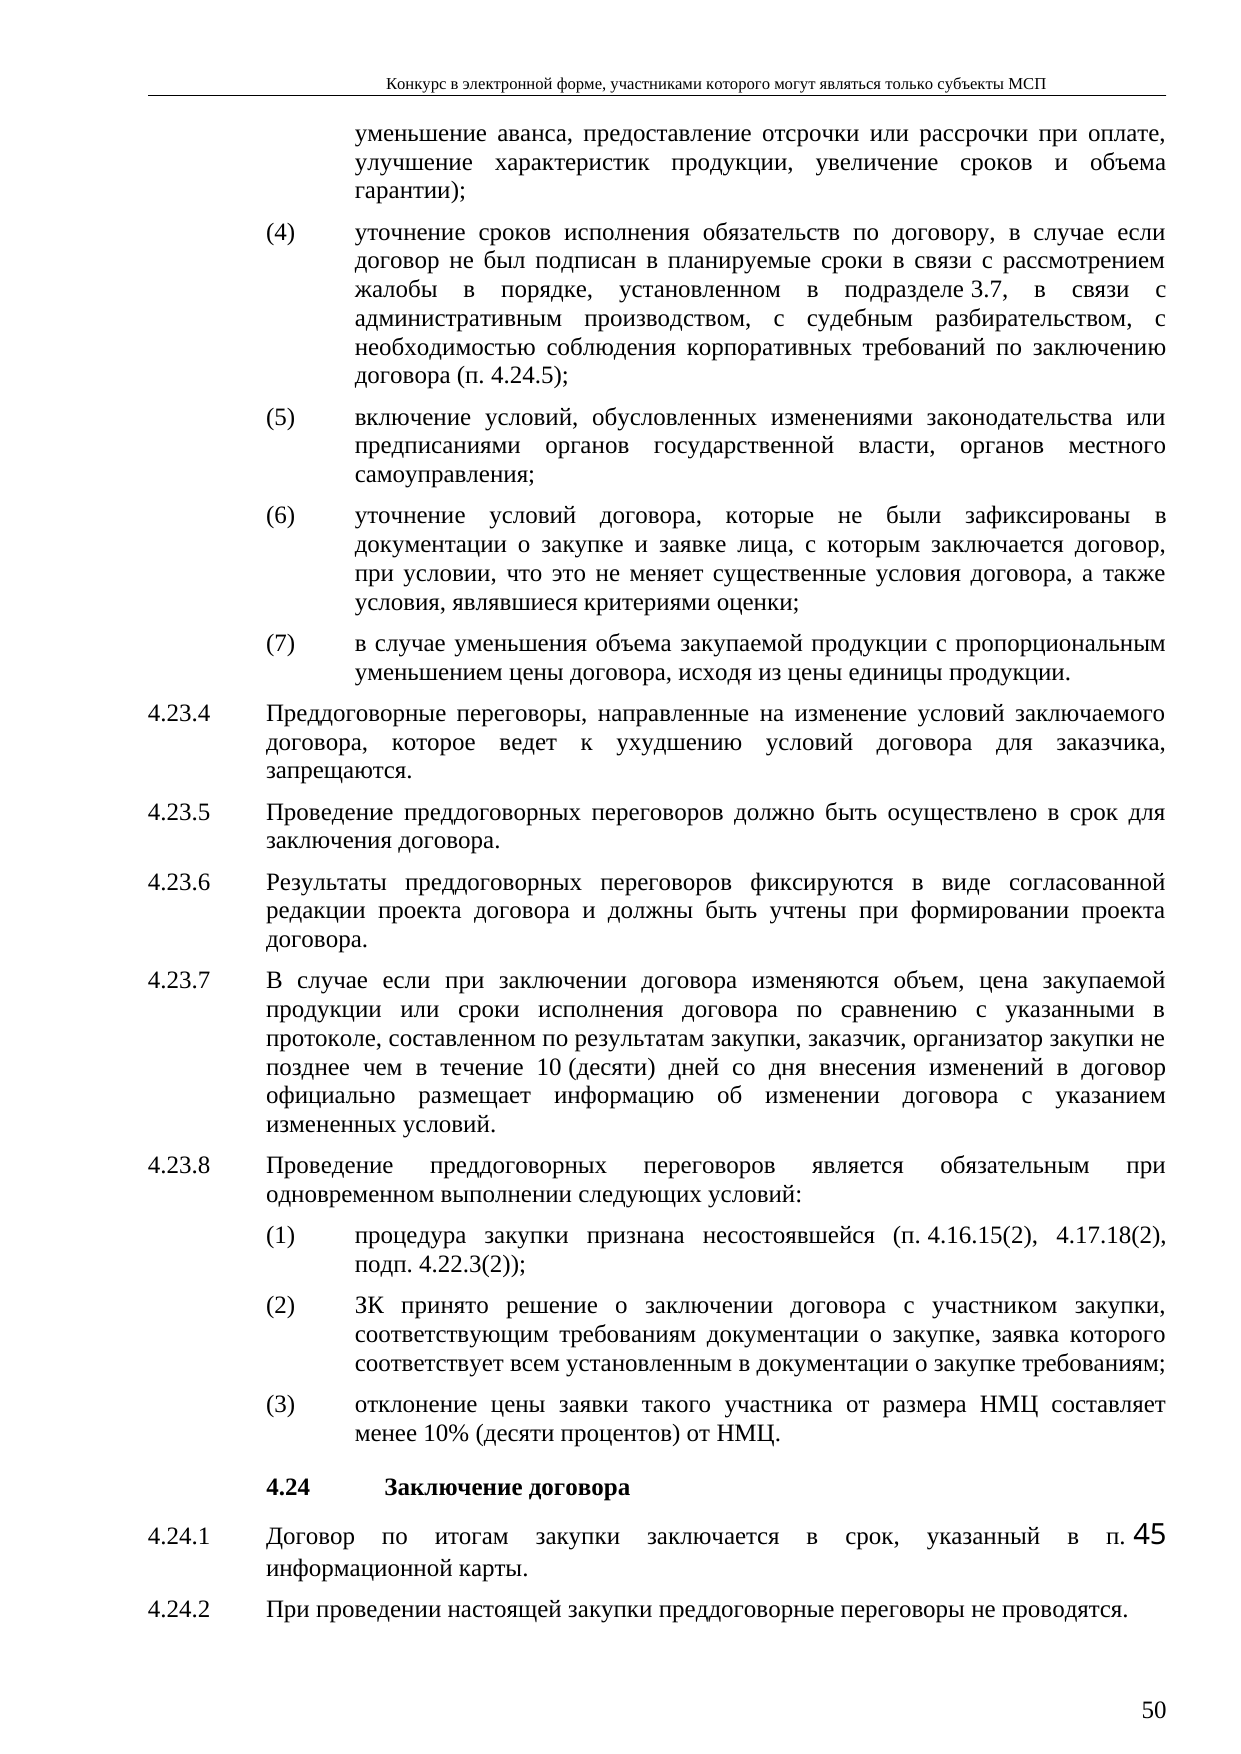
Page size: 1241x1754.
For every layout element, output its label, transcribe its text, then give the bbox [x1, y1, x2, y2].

text Заключение договора [266, 1472, 1166, 1501]
text Договор по итогам закупки заключается в срок, указанный в п. 39 информационной карты. [148, 1513, 1166, 1582]
text процедура закупки признана несостоявшейся (п. 4.16.15(2), 4.17.18(2), подп. 4.22.3(2)); [266, 1221, 1166, 1278]
text уточнение условий договора, которые не были зафиксированы в документации о закупке и заявке лица, с которым заключается договор, при условии, что это не меняет существенные условия договора, а также условия, являвшиеся критериями оценки; [266, 501, 1166, 616]
text Преддоговорные переговоры, направленные на изменение условий заключаемого договора, которое ведет к ухудшению условий договора для заказчика, запрещаются. [148, 698, 1166, 784]
text Проведение преддоговорных переговоров является обязательным при одновременном выполнении следующих условий: [148, 1151, 1166, 1208]
text отклонение цены заявки такого участника от размера НМЦ составляет менее 10% (десяти процентов) от НМЦ. [266, 1389, 1166, 1447]
text уточнение сроков исполнения обязательств по договору, в случае если договор не был подписан в планируемые сроки в связи с рассмотрением жалобы в порядке, установленном в подразделе 3.7, в связи с административным производством, с судебным разбирательством, с необходимостью соблюдения корпоративных требований по заключению договора (п. 4.24.5); [266, 217, 1166, 389]
text При проведении настоящей закупки преддоговорные переговоры не проводятся. [148, 1594, 1166, 1623]
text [266, 118, 1166, 204]
text в случае уменьшения объема закупаемой продукции с пропорциональным уменьшением цены договора, исходя из цены единицы продукции. [266, 628, 1166, 686]
text включение условий, обусловленных изменениями законодательства или предписаниями органов государственной власти, органов местного самоуправления; [266, 402, 1166, 488]
text ЗК принято решение о заключении договора с участником закупки, соответствующим требованиям документации о закупке, заявка которого соответствует всем установленным в документации о закупке требованиям; [266, 1291, 1166, 1377]
text Проведение преддоговорных переговоров должно быть осуществлено в срок для заключения договора. [148, 797, 1166, 854]
text Результаты преддоговорных переговоров фиксируются в виде согласованной редакции проекта договора и должны быть учтены при формировании проекта договора. [148, 867, 1166, 953]
text В случае если при заключении договора изменяются объем, цена закупаемой продукции или сроки исполнения договора по сравнению с указанными в протоколе, составленном по результатам закупки, заказчик, организатор закупки не позднее чем в течение 10 (десяти) дней со дня внесения изменений в договор официально размещает информацию об изменении договора с указанием измененных условий. [148, 966, 1166, 1138]
